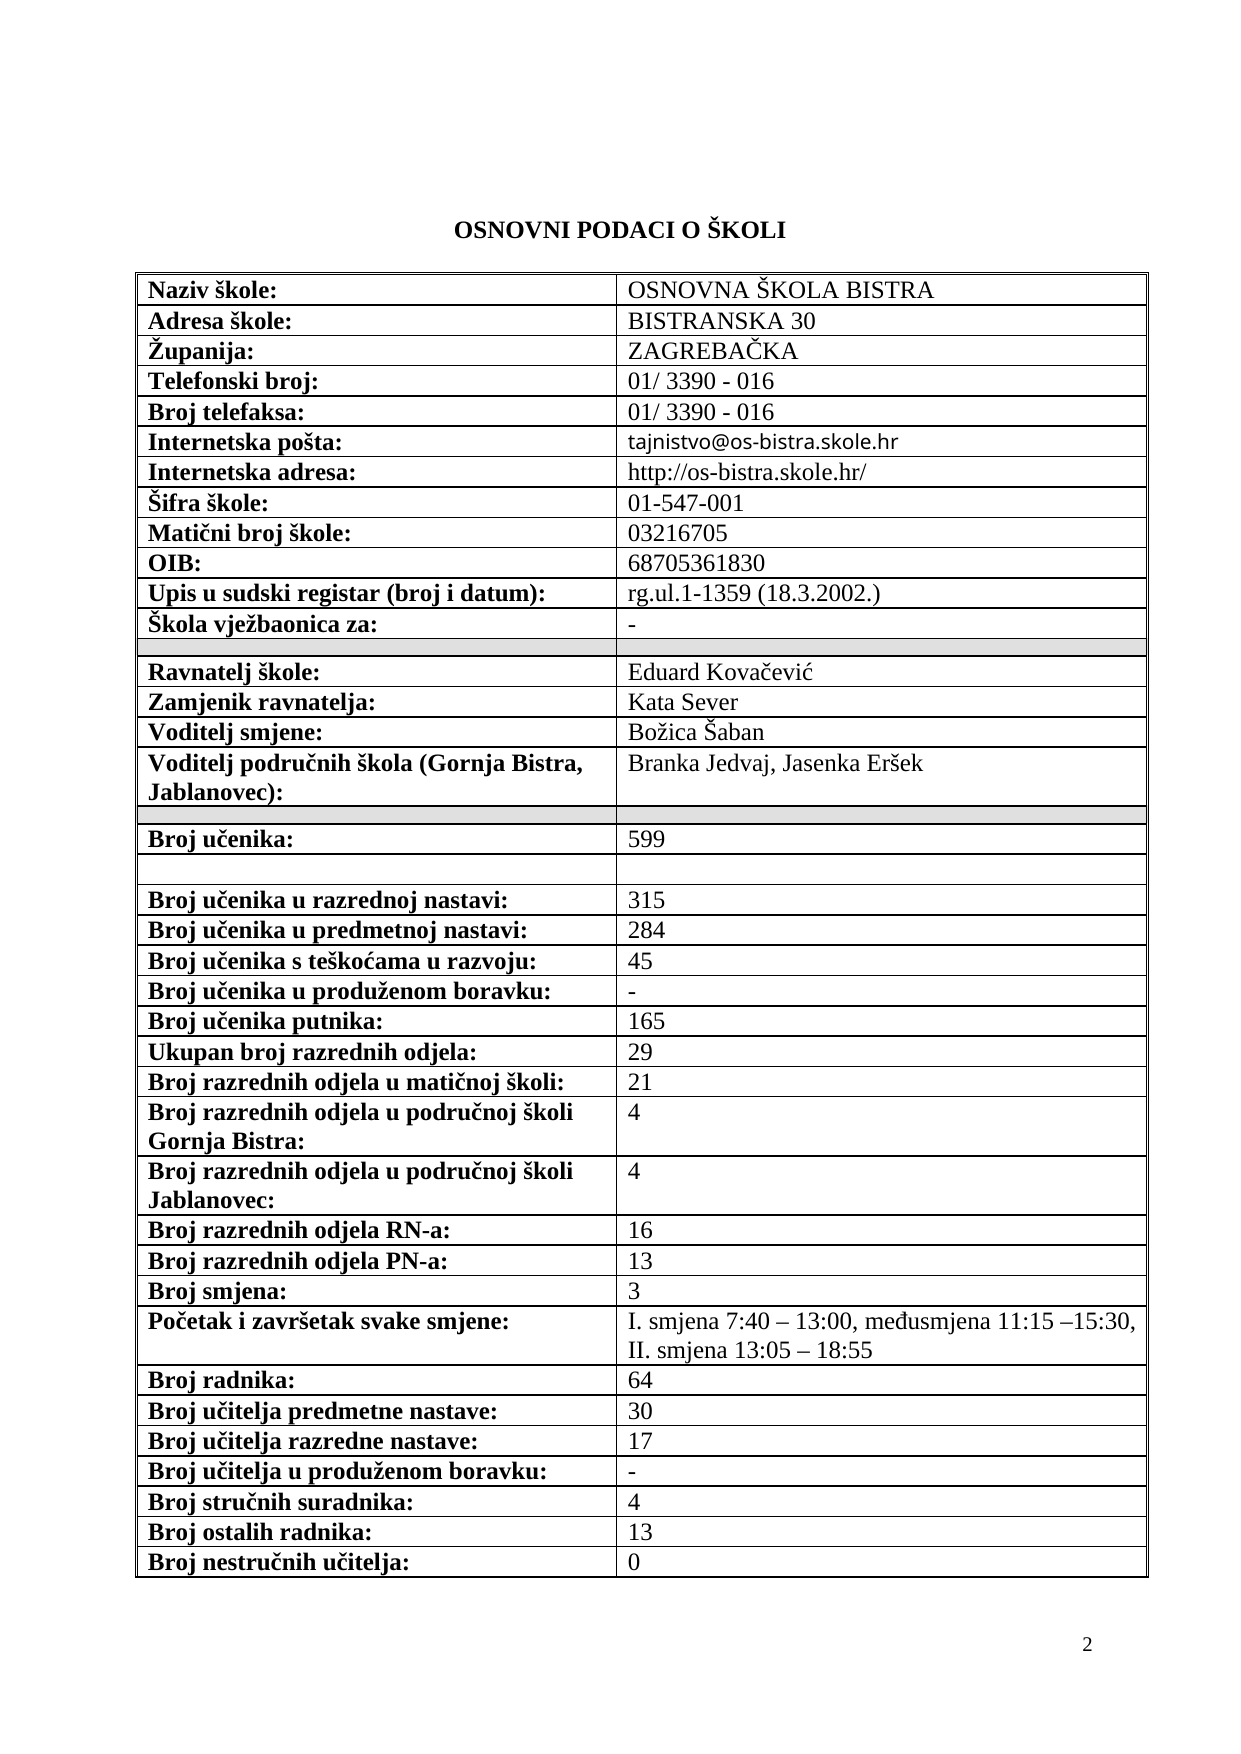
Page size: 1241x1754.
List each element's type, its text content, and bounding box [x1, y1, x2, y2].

table_cell OIB: [138, 548, 616, 577]
table_cell Županija: [138, 336, 616, 365]
table_cell Voditelj smjene: [138, 718, 616, 746]
table_cell Matični broj škole: [138, 518, 616, 547]
table_cell Škola vježbaonica za: [138, 609, 616, 638]
table_cell [617, 807, 1146, 823]
table_cell 01/ 3390 - 016 [617, 397, 1146, 425]
table_cell Broj učenika: [138, 825, 616, 853]
table_cell 16 [617, 1216, 1146, 1244]
table_cell I. smjena 7:40 – 13:00, međusmjena 11:15 –15:30, II. smjena 13:05 – 18:55 [617, 1307, 1146, 1364]
table_cell Broj razrednih odjela u matičnoj školi: [138, 1067, 616, 1096]
table_cell 21 [617, 1067, 1146, 1096]
table_cell Zamjenik ravnatelja: [138, 687, 616, 716]
table_cell Broj telefaksa: [138, 397, 616, 425]
table_cell Broj ostalih radnika: [138, 1517, 616, 1546]
table_cell 17 [617, 1426, 1146, 1455]
table_cell Telefonski broj: [138, 366, 616, 395]
table_cell 599 [617, 825, 1146, 853]
table_cell Adresa škole: [138, 306, 616, 334]
table_cell Internetska adresa: [138, 457, 616, 486]
table_cell 68705361830 [617, 548, 1146, 577]
table_cell Broj razrednih odjela u područnoj školi Gornja Bistra: [138, 1097, 616, 1155]
table_cell http://os-bistra.skole.hr/ [617, 457, 1146, 486]
table_cell Broj učitelja predmetne nastave: [138, 1396, 616, 1424]
table_cell Broj razrednih odjela PN-a: [138, 1246, 616, 1274]
title OSNOVNI PODACI O ŠKOLI [148, 215, 1092, 243]
table_cell 315 [617, 885, 1146, 914]
table_cell [138, 807, 616, 823]
table_cell 4 [617, 1097, 1146, 1155]
table_cell 4 [617, 1487, 1146, 1516]
table_cell Broj učenika u predmetnoj nastavi: [138, 916, 616, 944]
table_cell rg.ul.1-1359 (18.3.2002.) [617, 579, 1146, 607]
table_cell Broj nestručnih učitelja: [138, 1547, 616, 1576]
table_cell Kata Sever [617, 687, 1146, 716]
table_cell Broj stručnih suradnika: [138, 1487, 616, 1516]
table_cell Broj učenika u produženom boravku: [138, 976, 616, 1005]
table_cell Voditelj područnih škola (Gornja Bistra, Jablanovec): [138, 748, 616, 805]
table_cell 284 [617, 916, 1146, 944]
table_cell BISTRANSKA 30 [617, 306, 1146, 334]
table_cell 03216705 [617, 518, 1146, 547]
table_cell Broj razrednih odjela RN-a: [138, 1216, 616, 1244]
table_cell ZAGREBAČKA [617, 336, 1146, 365]
table_cell 165 [617, 1007, 1146, 1035]
table_cell Broj smjena: [138, 1276, 616, 1305]
table_cell Ravnatelj škole: [138, 657, 616, 686]
table_cell [617, 855, 1146, 884]
table_cell - [617, 1457, 1146, 1485]
table_cell Broj učenika putnika: [138, 1007, 616, 1035]
table_cell - [617, 976, 1146, 1005]
table_cell 01/ 3390 - 016 [617, 366, 1146, 395]
table_cell Branka Jedvaj, Jasenka Eršek [617, 748, 1146, 805]
table_cell 01-547-001 [617, 488, 1146, 516]
table_cell Šifra škole: [138, 488, 616, 516]
table_cell Internetska pošta: [138, 427, 616, 456]
table_cell Broj razrednih odjela u područnoj školi Jablanovec: [138, 1157, 616, 1214]
table_cell Broj učenika u razrednoj nastavi: [138, 885, 616, 914]
table_cell Broj učitelja u produženom boravku: [138, 1457, 616, 1485]
table_cell Eduard Kovačević [617, 657, 1146, 686]
table_cell 13 [617, 1246, 1146, 1274]
table_cell 0 [617, 1547, 1146, 1576]
table_cell Božica Šaban [617, 718, 1146, 746]
table_cell 64 [617, 1366, 1146, 1394]
table_header Naziv škole: [138, 275, 616, 304]
table_cell Ukupan broj razrednih odjela: [138, 1037, 616, 1066]
table_cell Broj radnika: [138, 1366, 616, 1394]
table_cell [617, 639, 1146, 655]
table_cell Upis u sudski registar (broj i datum): [138, 579, 616, 607]
table_cell Broj učitelja razredne nastave: [138, 1426, 616, 1455]
table_header OSNOVNA ŠKOLA BISTRA [617, 275, 1146, 304]
table_cell 4 [617, 1157, 1146, 1214]
table_cell Početak i završetak svake smjene: [138, 1307, 616, 1364]
table_cell 45 [617, 946, 1146, 974]
table_cell Broj učenika s teškoćama u razvoju: [138, 946, 616, 974]
table_cell 3 [617, 1276, 1146, 1305]
table_cell [138, 855, 616, 884]
table_cell [138, 639, 616, 655]
table_cell 13 [617, 1517, 1146, 1546]
table_cell 29 [617, 1037, 1146, 1066]
table_cell tajnistvo@os-bistra.skole.hr [617, 427, 1146, 456]
table_cell 30 [617, 1396, 1146, 1424]
table_cell - [617, 609, 1146, 638]
